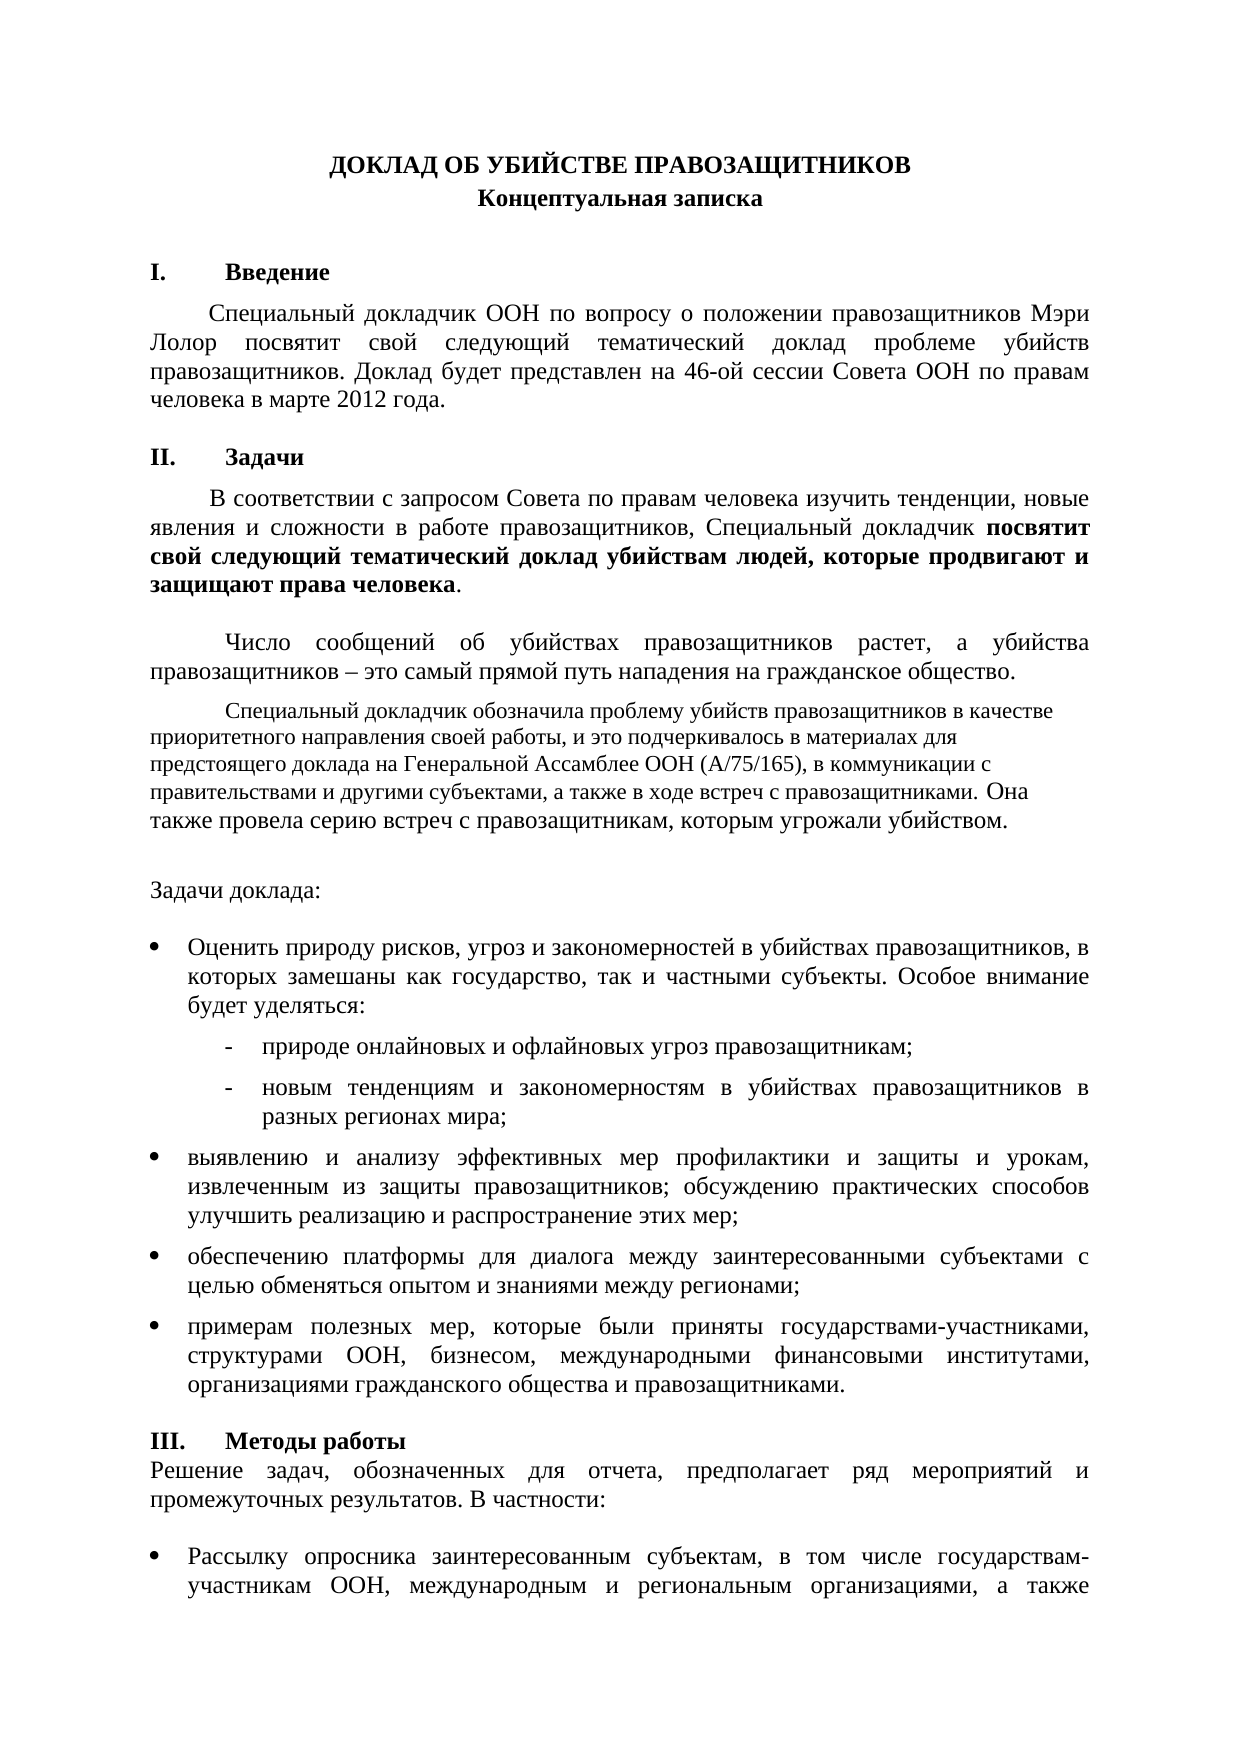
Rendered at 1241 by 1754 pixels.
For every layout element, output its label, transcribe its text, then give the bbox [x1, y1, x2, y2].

list выявлению и анализу эффективных мер профилактики и защиты и урокам, извлеченным из защиты правозащитников; обсуждению практических способов улучшить реализацию и распространение этих мер; [150, 1142, 1090, 1229]
list Методы работы [150, 1426, 1090, 1455]
list обеспечению платформы для диалога между заинтересованными субъектами с целью обменяться опытом и знаниями между регионами; [150, 1241, 1090, 1299]
list Оценить природу рисков, угроз и закономерностей в убийствах правозащитников, в которых замешаны как государство, так и частными субъекты. Особое внимание будет уделяться: [150, 932, 1090, 1019]
list природе онлайновых и офлайновых угроз правозащитникам; [224, 1031, 1090, 1060]
list новым тенденциям и закономерностям в убийствах правозащитников в разных регионах мира; [224, 1072, 1090, 1130]
text В соответствии с запросом Совета по правам человека изучить тенденции, новые явления и сложности в работе правозащитников, Специальный докладчик посвятит свой следующий тематический доклад убийствам людей, которые продвигают и защищают права человека. [150, 483, 1090, 598]
text Специальный докладчик обозначила проблему убийств правозащитников в качестве приоритетного направления своей работы, и это подчеркивалось в материалах для предстоящего доклада на Генеральной Ассамблее ООН (А/75/165), в коммуникации с правительствами и другими субъектами, а также в ходе встреч с правозащитниками. Она также провела серию встреч с правозащитникам, которым угрожали убийством. [150, 697, 1090, 834]
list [150, 1541, 1090, 1599]
text Концептуальная записка [150, 183, 1090, 212]
list примерам полезных мер, которые были приняты государствами-участниками, структурами ООН, бизнесом, международными финансовыми институтами, организациями гражданского общества и правозащитниками. [150, 1311, 1090, 1397]
text Число сообщений об убийствах правозащитников растет, а убийства правозащитников – это самый прямой путь нападения на гражданское общество. [150, 627, 1090, 684]
list Введение [150, 257, 1090, 286]
text ДОКЛАД ОБ УБИЙСТВЕ ПРАВОЗАЩИТНИКОВ [150, 150, 1090, 179]
text Специальный докладчик ООН по вопросу о положении правозащитников Мэри Лолор посвятит свой следующий тематический доклад проблеме убийств правозащитников. Доклад будет представлен на 46-ой сессии Совета ООН по правам человека в марте 2012 года. [150, 298, 1090, 413]
list Задачи [150, 442, 1090, 471]
text Задачи доклада: [150, 875, 1090, 904]
text Решение задач, обозначенных для отчета, предполагает ряд мероприятий и промежуточных результатов. В частности: [150, 1455, 1090, 1512]
